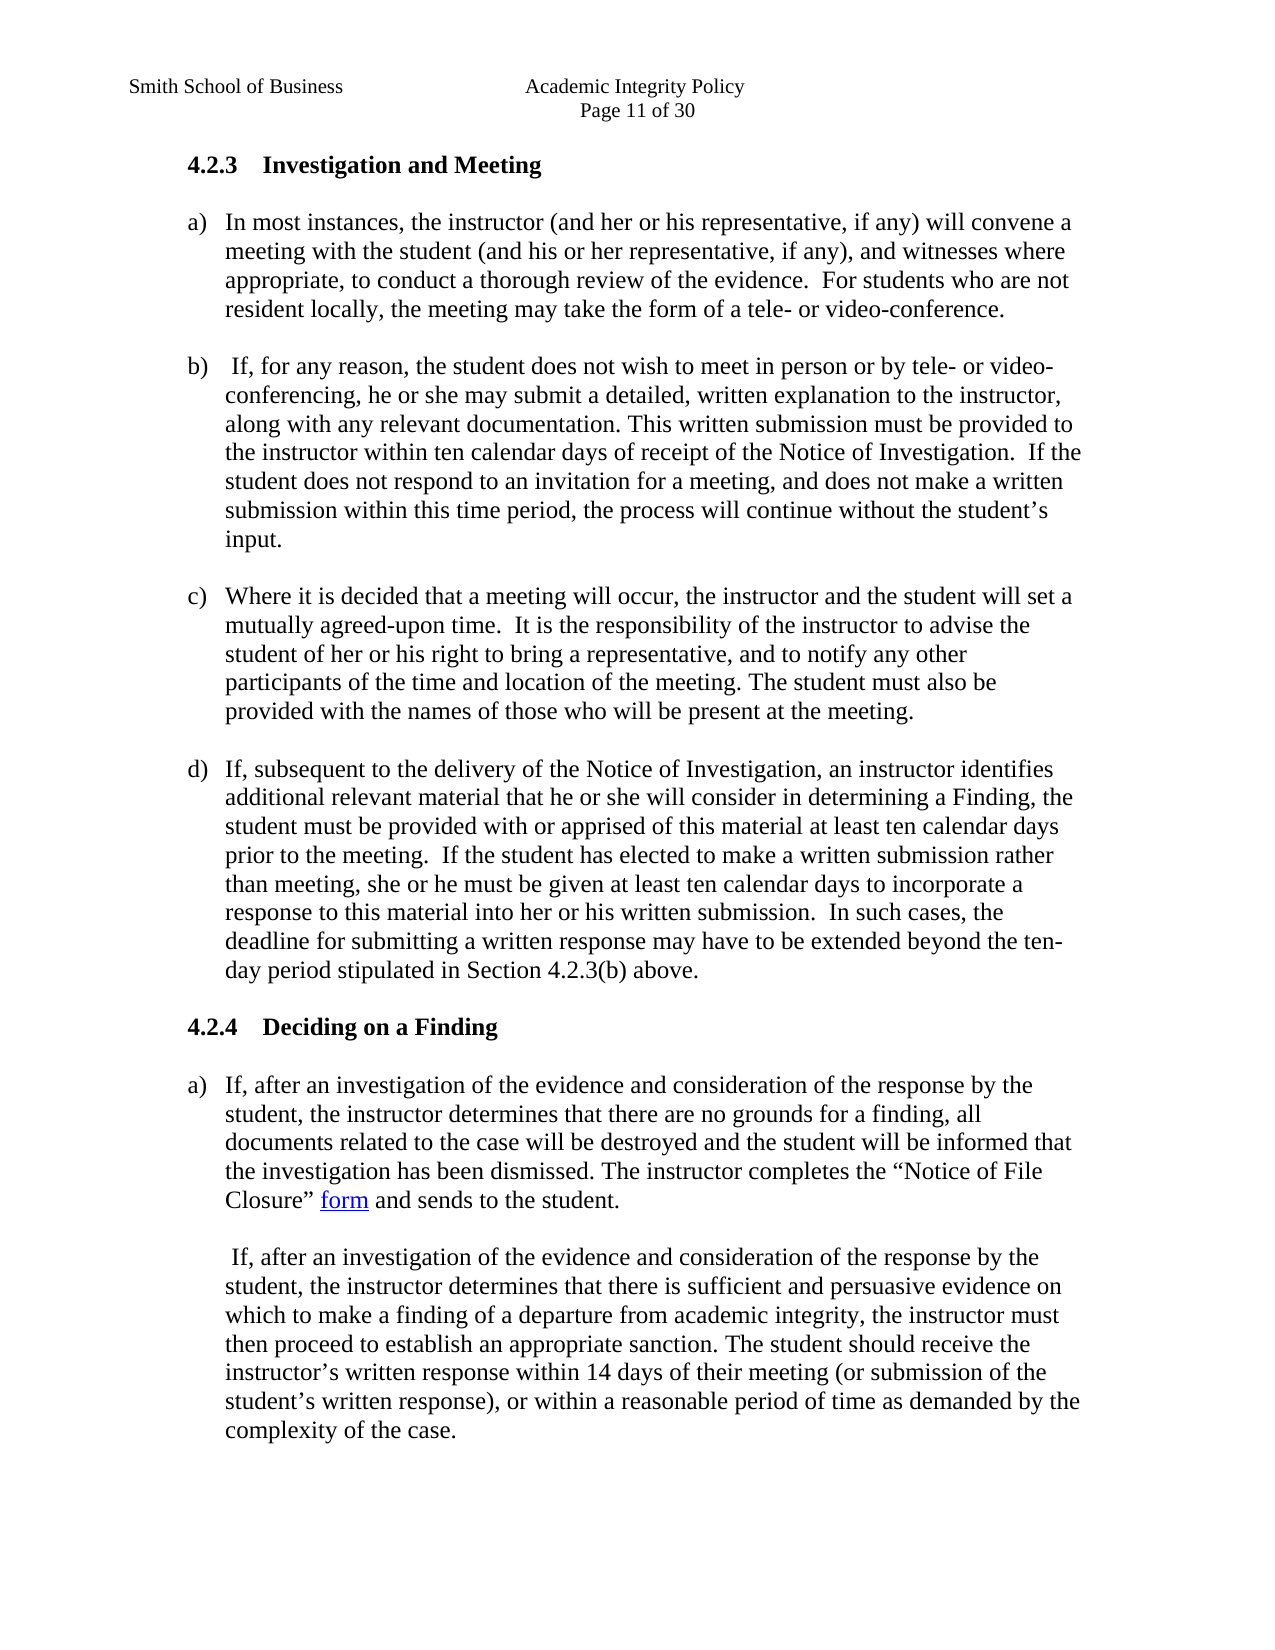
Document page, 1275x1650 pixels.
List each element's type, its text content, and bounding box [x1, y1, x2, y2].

text 4.2.3 Investigation and Meeting [187, 150, 1087, 179]
list Where it is decided that a meeting will occur, the instructor and the student will set a mutually agreed-upon time. It is the responsibility of the instructor to advise the student of her or his right to bring a representative, and to notify any other participants of the time and location of the meeting. The student must also be provided with the names of those who will be present at the meeting. [187, 581, 1087, 725]
list If, subsequent to the delivery of the Notice of Investigation, an instructor identifies additional relevant material that he or she will consider in determining a Finding, the student must be provided with or apprised of this material at least ten calendar days prior to the meeting. If the student has elected to make a written submission rather than meeting, she or he must be given at least ten calendar days to incorporate a response to this material into her or his written submission. In such cases, the deadline for submitting a written response may have to be extended beyond the ten- day period stipulated in Section 4.2.3(b) above. [187, 754, 1087, 984]
list In most instances, the instructor (and her or his representative, if any) will convene a meeting with the student (and his or her representative, if any), and witnesses where appropriate, to conduct a thorough review of the evidence. For students who are not resident locally, the meeting may take the form of a tele- or video-conference. [187, 207, 1087, 322]
list If, after an investigation of the evidence and consideration of the response by the student, the instructor determines that there are no grounds for a finding, all documents related to the case will be destroyed and the student will be informed that the investigation has been dismissed. The instructor completes the “Notice of File Closure” form and sends to the student. [187, 1070, 1087, 1214]
text 4.2.4 Deciding on a Finding [187, 1012, 1087, 1041]
list If, for any reason, the student does not wish to meet in person or by tele- or video-conferencing, he or she may submit a detailed, written explanation to the instructor, along with any relevant documentation. This written submission must be provided to the instructor within ten calendar days of receipt of the Notice of Investigation. If the student does not respond to an invitation for a meeting, and does not make a written submission within this time period, the process will continue without the student’s input. [187, 351, 1087, 552]
list If, after an investigation of the evidence and consideration of the response by the student, the instructor determines that there is sufficient and persuasive evidence on which to make a finding of a departure from academic integrity, the instructor must then proceed to establish an appropriate sanction. The student should receive the instructor’s written response within 14 days of their meeting (or submission of the student’s written response), or within a reasonable period of time as demanded by the complexity of the case. [225, 1242, 1087, 1444]
